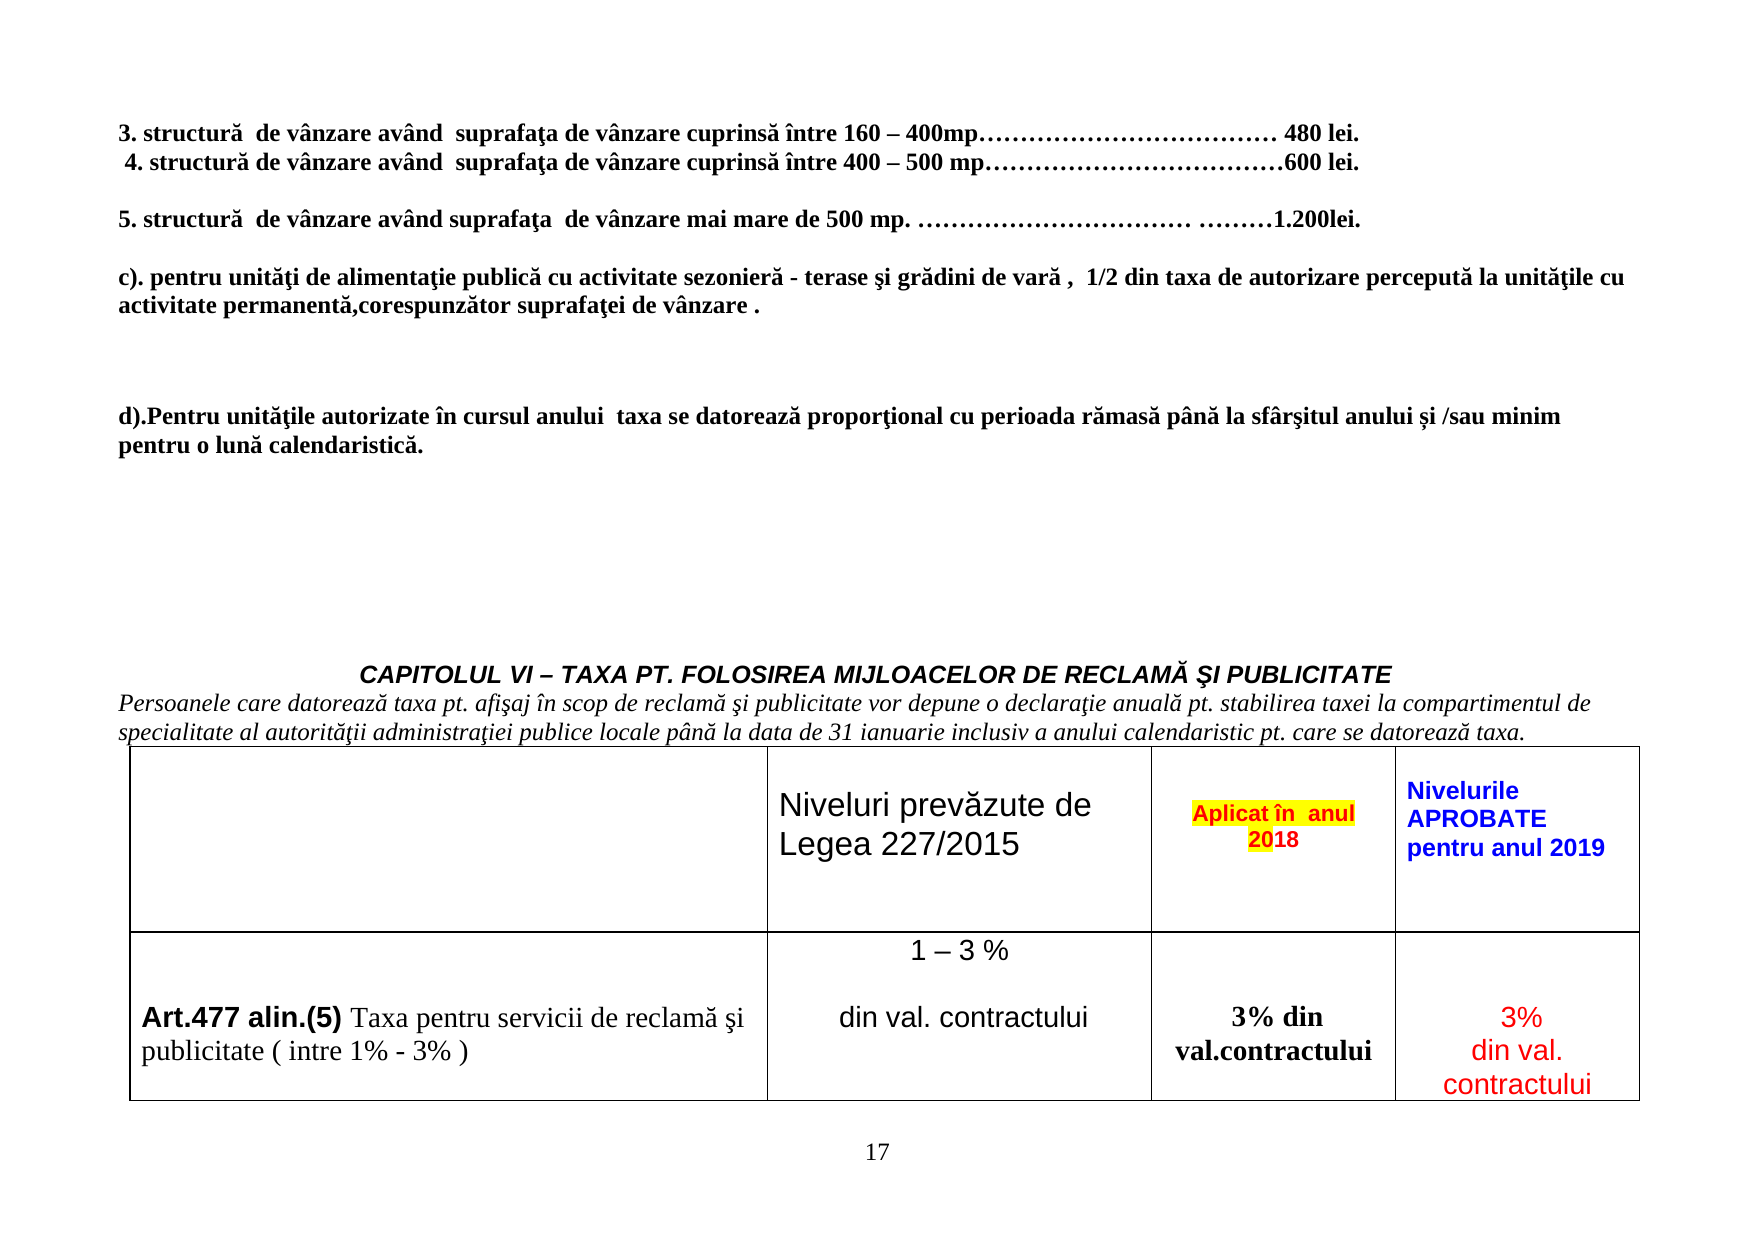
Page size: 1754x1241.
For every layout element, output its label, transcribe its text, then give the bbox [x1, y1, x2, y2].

text 3. structură de vânzare având suprafaţa de vânzare cuprinsă între 160 – 400mp……………………………… 480 lei. [118, 118, 1636, 147]
text Persoanele care datorează taxa pt. afişaj în scop de reclamă şi publicitate vor depune o declaraţie anuală pt. stabilirea taxei la compartimentul de specialitate al autorităţii administraţiei publice locale până la data de 31 ianuarie inclusiv a anului calendaristic pt. care se datorează taxa. [118, 688, 1636, 746]
table_header [131, 747, 767, 931]
table_header Aplicat în anul 2018 [1152, 747, 1395, 931]
subtitle CAPITOLUL VI – TAXA PT. FOLOSIREA MIJLOACELOR DE RECLAMĂ ŞI PUBLICITATE [118, 660, 1636, 688]
table_header Niveluri prevăzute de Legea 227/2015 [768, 747, 1151, 931]
text c). pentru unităţi de alimentaţie publică cu activitate sezonieră - terase şi grădini de vară , 1/2 din taxa de autorizare percepută la unităţile cu activitate permanentă,corespunzător suprafaţei de vânzare . [118, 262, 1636, 319]
table_cell Art.477 alin.(5) Taxa pentru servicii de reclamă şi publicitate ( intre 1% - 3% ) [131, 933, 767, 1100]
table_header Nivelurile APROBATE pentru anul 2019 [1396, 747, 1639, 931]
table_cell 1 – 3 % din val. contractului [768, 933, 1151, 1100]
text d).Pentru unităţile autorizate în cursul anului taxa se datorează proporţional cu perioada rămasă până la sfârşitul anului și /sau minim pentru o lună calendaristică. [118, 401, 1636, 458]
table_cell 3% din val.contractului [1152, 933, 1395, 1100]
text 4. structură de vânzare având suprafaţa de vânzare cuprinsă între 400 – 500 mp………………………………600 lei. [118, 147, 1636, 176]
table_cell 3% din val. contractului [1396, 933, 1639, 1100]
text 5. structură de vânzare având suprafaţa de vânzare mai mare de 500 mp. …………………………… ………1.200lei. [118, 204, 1636, 233]
